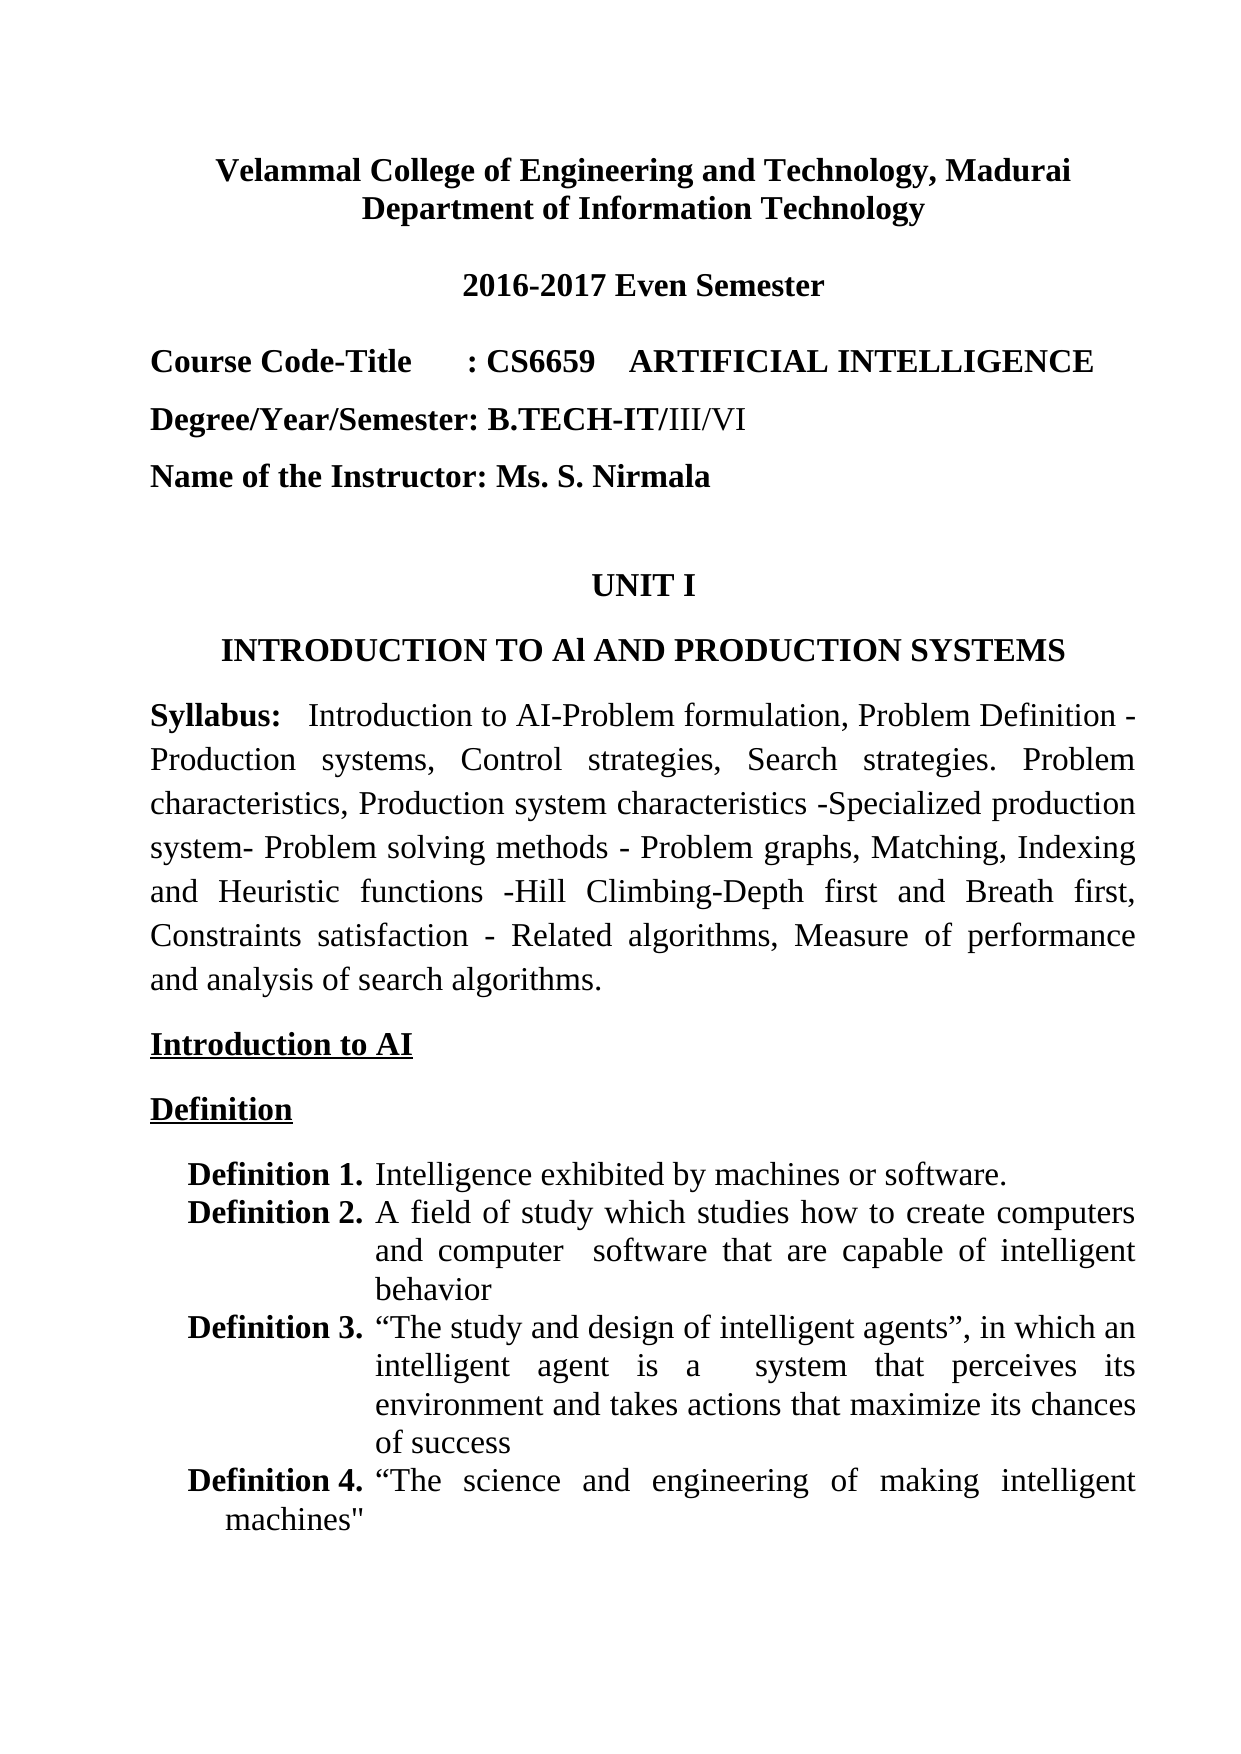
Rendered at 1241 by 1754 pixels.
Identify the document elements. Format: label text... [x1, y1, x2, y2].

text INTRODUCTION TO Al AND PRODUCTION SYSTEMS [150, 630, 1137, 668]
text Velammal College of Engineering and Technology, Madurai [150, 150, 1137, 188]
list “The study and design of intelligent agents”, in which an intelligent agent is a system that perceives its environment and takes actions that maximize its chances of success [187, 1307, 1137, 1461]
text Course Code-Title : CS6659 ARTIFICIAL INTELLIGENCE Degree/Year/Semester: B.TECH-IT/III/VI [150, 342, 1137, 437]
list Intelligence exhibited by machines or software. [187, 1154, 1137, 1192]
list “The science and engineering of making intelligent machines" [187, 1461, 1137, 1537]
text UNIT I [150, 565, 1137, 603]
text Introduction to AI [150, 1024, 1137, 1063]
text Definition [150, 1089, 1137, 1127]
text 2016-2017 Even Semester [150, 265, 1137, 303]
list A field of study which studies how to create computers and computer software that are capable of intelligent behavior [187, 1192, 1137, 1307]
text Department of Information Technology [150, 188, 1137, 227]
text Syllabus: Introduction to AI-Problem formulation, Problem Definition -Production systems, Control strategies, Search strategies. Problem characteristics, Production system characteristics -Specialized production system- Problem solving methods - Problem graphs, Matching, Indexing and Heuristic functions -Hill Climbing-Depth first and Breath first, Constraints satisfaction - Related algorithms, Measure of performance and analysis of search algorithms. [150, 695, 1137, 998]
text Name of the Instructor: Ms. S. Nirmala [150, 457, 1137, 495]
